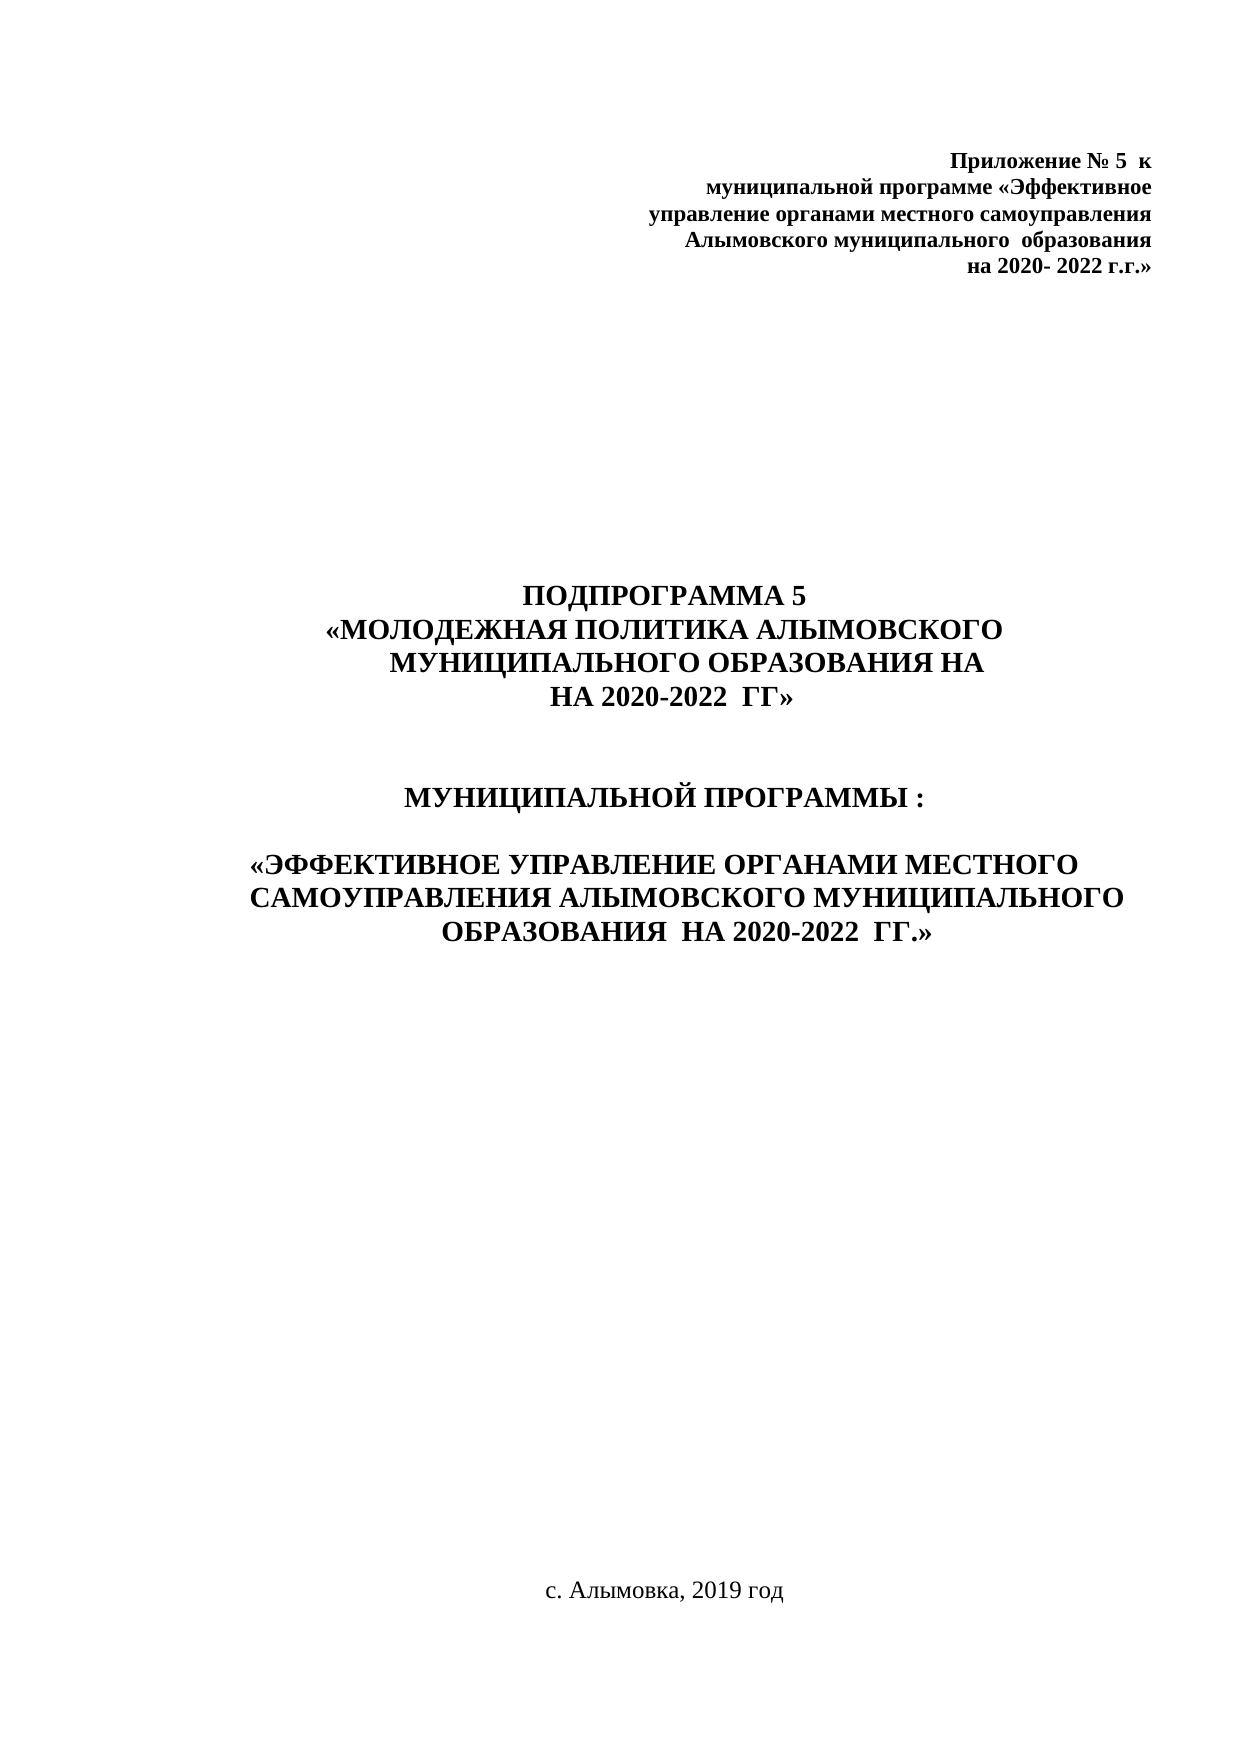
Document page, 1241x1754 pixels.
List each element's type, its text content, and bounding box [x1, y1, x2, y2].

list «ЭФФЕКТИВНОЕ УПРАВЛЕНИЕ ОРГАНАМИ МЕСТНОГО САМОУПРАВЛЕНИЯ АЛЫМОВСКОГО МУНИЦИПАЛЬНОГО ОБРАЗОВАНИЯ НА 2020-2022 ГГ.» [177, 847, 1152, 947]
list управление органами местного самоуправления [177, 199, 1152, 226]
list Приложение № 5 к [177, 147, 1152, 173]
list Алымовского муниципального образования [177, 226, 1152, 252]
list на 2020- 2022 г.г.» [177, 252, 1152, 279]
list муниципальной программе «Эффективное [177, 173, 1152, 199]
list «МОЛОДЕЖНАЯ ПОЛИТИКА АЛЫМОВСКОГО МУНИЦИПАЛЬНОГО ОБРАЗОВАНИЯ НА [177, 612, 1152, 679]
list ПОДПРОГРАММА 5 [177, 578, 1152, 612]
list НА 2020-2022 ГГ» [177, 679, 1152, 713]
list с. Алымовка, 2019 год [177, 1575, 1152, 1604]
list МУНИЦИПАЛЬНОЙ ПРОГРАММЫ : [177, 780, 1152, 813]
